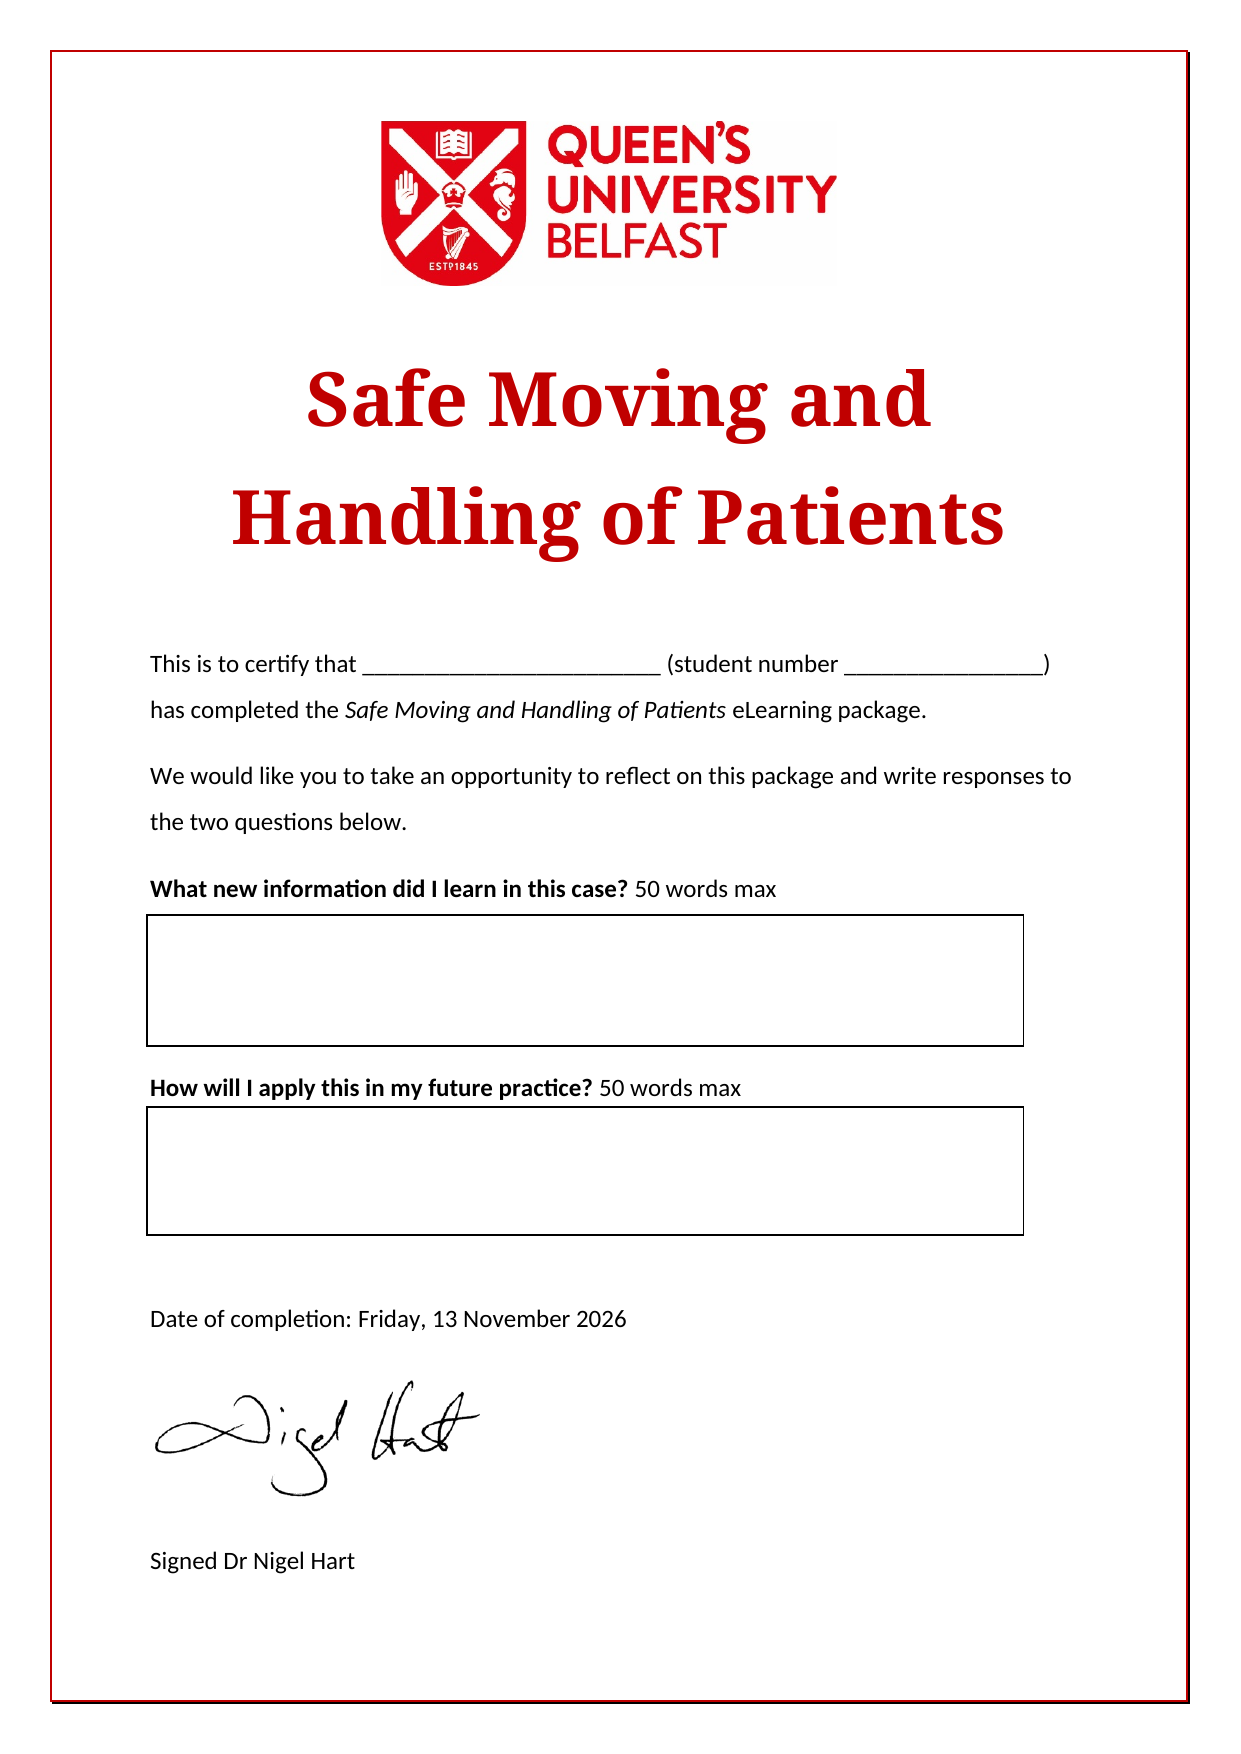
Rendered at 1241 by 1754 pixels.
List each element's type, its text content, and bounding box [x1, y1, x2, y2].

text This is to certify that ________________________ (student number ________________) has completed the Safe Moving and Handling of Patients eLearning package. [150, 648, 1088, 724]
text How will I apply this in my future practice? 50 words max [150, 1072, 1088, 1103]
picture [381, 121, 837, 286]
text Signed Dr Nigel Hart [150, 1545, 1088, 1576]
text What new information did I learn in this case? 50 words max [150, 873, 1088, 903]
text We would like you to take an opportunity to reflect on this package and write responses to the two questions below. [150, 761, 1088, 837]
picture [150, 1370, 486, 1503]
subtitle Safe Moving and Handling of Patients [150, 347, 1088, 566]
text Date of completion: Monday, 02 November 2020 [150, 1303, 1088, 1333]
